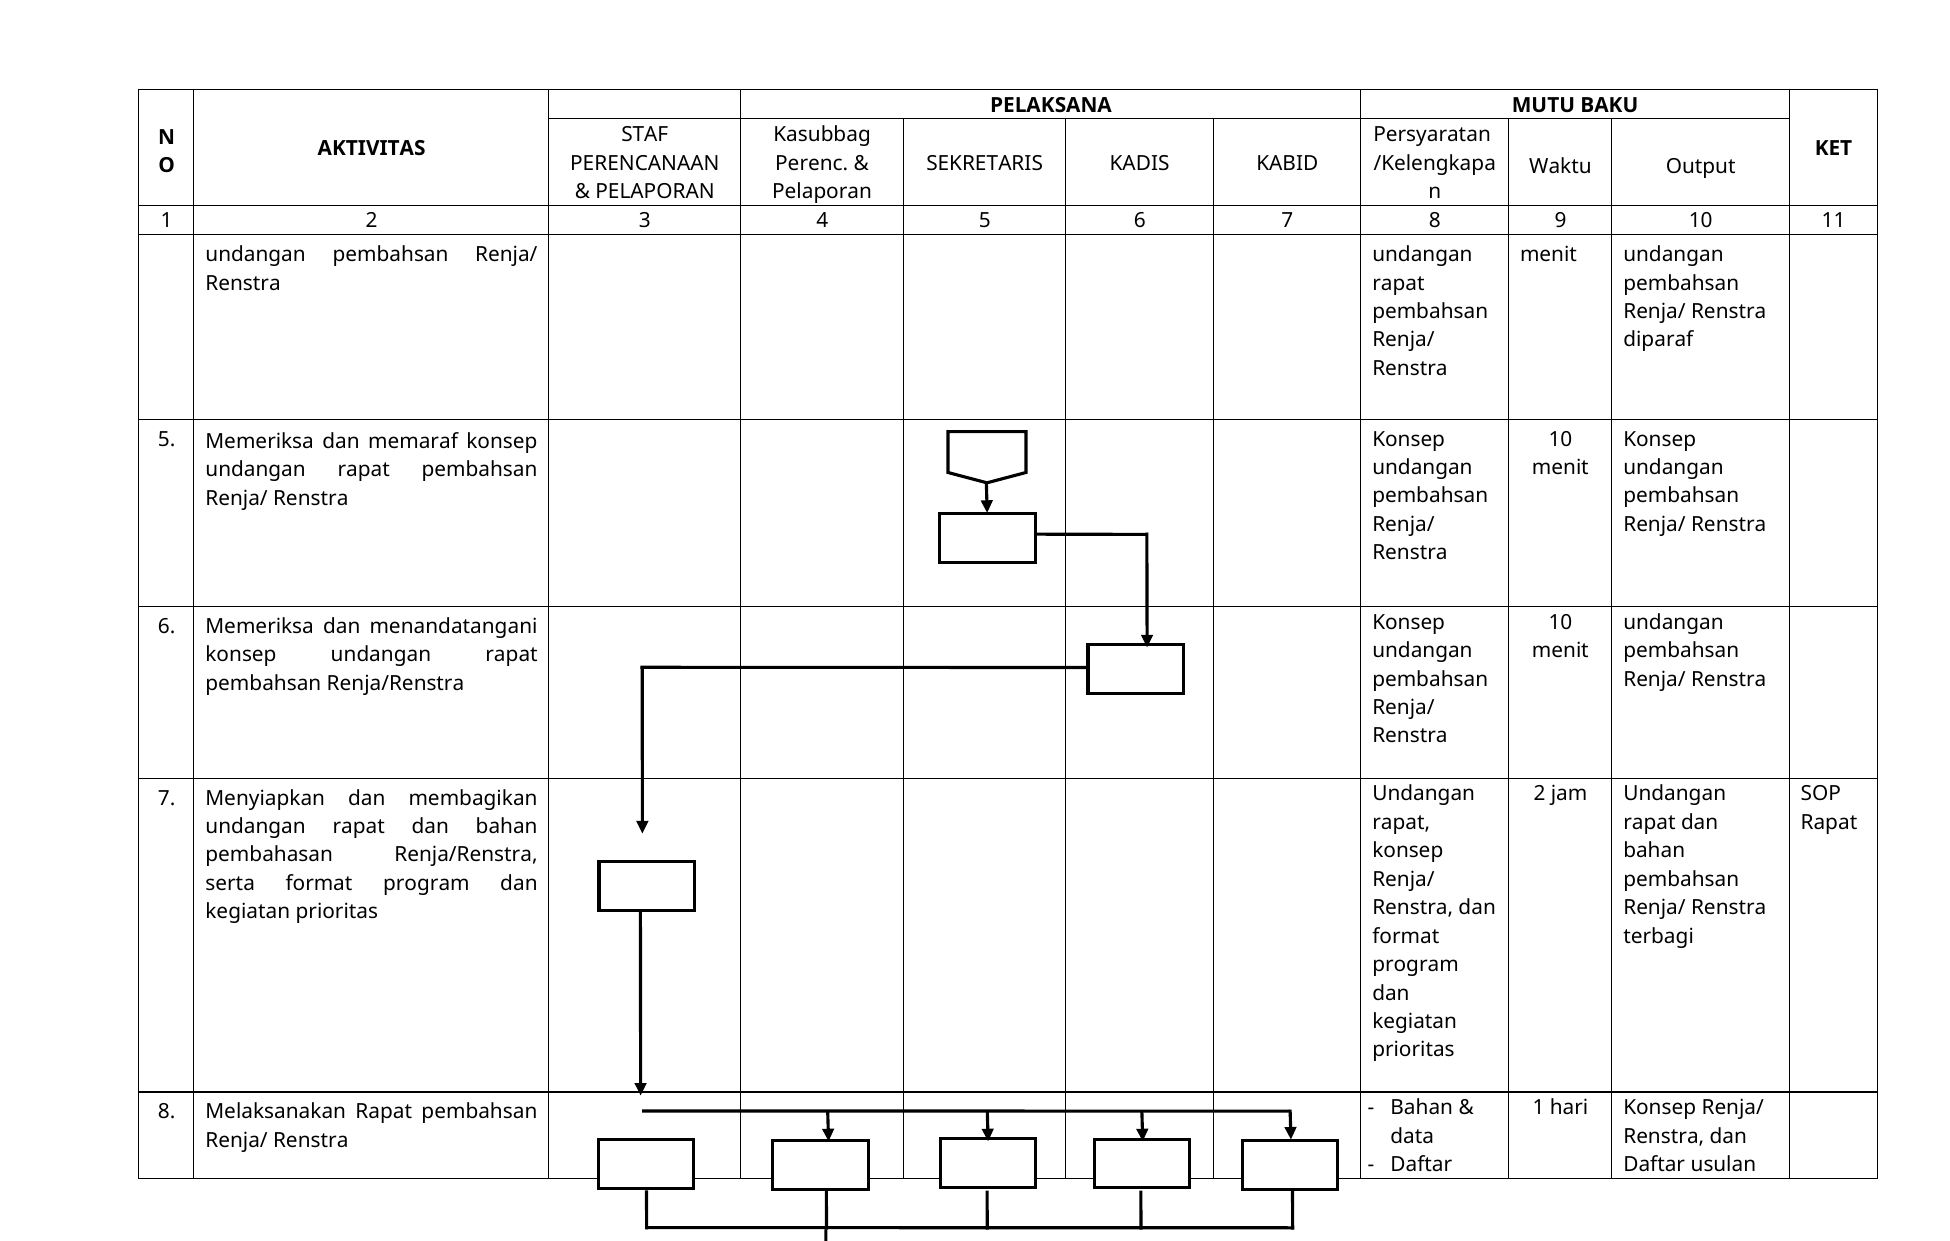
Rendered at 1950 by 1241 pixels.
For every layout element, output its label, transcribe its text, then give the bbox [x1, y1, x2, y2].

table_cell Konsep undangan pembahsan Renja/ Renstra [1361, 607, 1508, 777]
table_cell [549, 420, 740, 606]
table_cell [1066, 607, 1213, 777]
table_cell 5 [904, 206, 1065, 234]
table_cell STAF PERENCANAAN & PELAPORAN [549, 119, 740, 204]
table_cell 5. [139, 420, 193, 606]
table_cell Memeriksa dan menandatangani konsep undangan rapat pembahsan Renja/Renstra [194, 607, 548, 777]
table_cell Output [1612, 119, 1789, 204]
table_cell [549, 779, 740, 1091]
table_cell 8 [1361, 206, 1508, 234]
table_cell [1144, 1113, 1213, 1178]
table_cell 9 [1509, 206, 1611, 234]
table_cell [904, 1093, 1065, 1109]
table_cell Undangan rapat dan bahan pembahsan Renja/ Renstra terbagi [1612, 779, 1789, 1091]
table_cell [1066, 420, 1213, 606]
table_cell [1214, 779, 1360, 1091]
table_cell [1214, 607, 1360, 777]
table_cell [1790, 607, 1877, 777]
table_cell Waktu [1509, 119, 1611, 204]
table_cell [1790, 1093, 1877, 1178]
table_cell Menyiapkan dan membagikan undangan rapat dan bahan pembahasan Renja/Renstra, serta format program dan kegiatan prioritas [194, 779, 548, 1091]
table_cell 2 jam [1509, 779, 1611, 1091]
table_cell Konsep undangan pembahsan Renja/ Renstra [1361, 420, 1508, 606]
table_header [549, 90, 740, 118]
table_cell [741, 607, 903, 665]
table_cell 11 [1790, 206, 1877, 234]
table_cell Undangan rapat, konsep Renja/ Renstra, dan format program dan kegiatan prioritas [1361, 779, 1508, 1091]
table_cell 7 [1214, 206, 1360, 234]
table_cell 7. [139, 779, 193, 1091]
table_cell [741, 1093, 903, 1109]
table_cell 8. [139, 1093, 193, 1178]
table_cell [741, 420, 903, 606]
table_cell [549, 1093, 740, 1178]
table_cell [830, 1113, 903, 1178]
table_header MUTU BAKU [1361, 90, 1789, 118]
table_cell [1214, 1093, 1360, 1178]
table_cell [549, 235, 740, 418]
table_cell 2 [194, 206, 548, 234]
table_cell Persyaratan /Kelengkapan [1361, 119, 1508, 204]
table_cell [1790, 235, 1877, 418]
table_cell 1 hari [1509, 1093, 1611, 1178]
table_cell [989, 1113, 1065, 1178]
table_cell [904, 1113, 986, 1178]
table_cell Bahan & data Daftar usulan program dan kegiatan keseluruhan Ruang rapat LCD Proyektor [1361, 1093, 1508, 1178]
table_cell Konsep undangan rapat pembahsan Renja/ Renstra [1361, 235, 1508, 418]
table_cell KABID [1214, 119, 1360, 204]
table_cell [1214, 420, 1360, 606]
table_cell undangan pembahsan Renja/ Renstra [1612, 607, 1789, 777]
table_cell [741, 235, 903, 418]
table_cell 10 [1612, 206, 1789, 234]
table_cell [1066, 1093, 1213, 1109]
table_cell [904, 779, 1065, 1091]
table_cell 1 [139, 206, 193, 234]
table_cell [1066, 1113, 1140, 1178]
table_cell Memeriksa dan memaraf konsep undangan pembahsan Renja/ Renstra [194, 235, 548, 418]
table_cell [1066, 779, 1213, 1091]
table_cell [904, 669, 1065, 777]
table_cell 10 menit [1509, 607, 1611, 777]
table_cell SEKRETARIS [904, 119, 1065, 204]
table_cell 4. [139, 235, 193, 418]
table_header AKTIVITAS [194, 90, 548, 204]
table_cell Konsep undangan pembahsan Renja/ Renstra diparaf [1612, 235, 1789, 418]
table_cell [1790, 420, 1877, 606]
table_header PELAKSANA [741, 90, 1360, 118]
table_cell [741, 1113, 826, 1178]
table_cell [904, 607, 1065, 665]
table_cell [904, 420, 1065, 606]
table_cell 6. [139, 607, 193, 777]
table_cell Konsep Renja/ Renstra, dan Daftar usulan program dan kegiatan keseluruhan [1612, 1093, 1789, 1178]
table_header KET [1790, 90, 1877, 204]
table_cell KADIS [1066, 119, 1213, 204]
table_cell Konsep undangan pembahsan Renja/ Renstra [1612, 420, 1789, 606]
table_cell [549, 607, 740, 777]
table_cell [1214, 235, 1360, 418]
table_cell [904, 235, 1065, 418]
table_cell 6 [1066, 206, 1213, 234]
table_cell 4 [741, 206, 903, 234]
table_cell 10 menit [1509, 420, 1611, 606]
table_cell [741, 779, 903, 1091]
table_cell 10 menit [1509, 235, 1611, 418]
table_cell Kasubbag Perenc. & Pelaporan [741, 119, 903, 204]
table_cell SOP Rapat [1790, 779, 1877, 1091]
table_header NO [139, 90, 193, 204]
table_cell Melaksanakan Rapat pembahsan Renja/ Renstra [194, 1093, 548, 1178]
table_cell [741, 669, 903, 777]
table_cell 3 [549, 206, 740, 234]
table_cell Memeriksa dan memaraf konsep undangan rapat pembahsan Renja/ Renstra [194, 420, 548, 606]
table_cell [1066, 235, 1213, 418]
